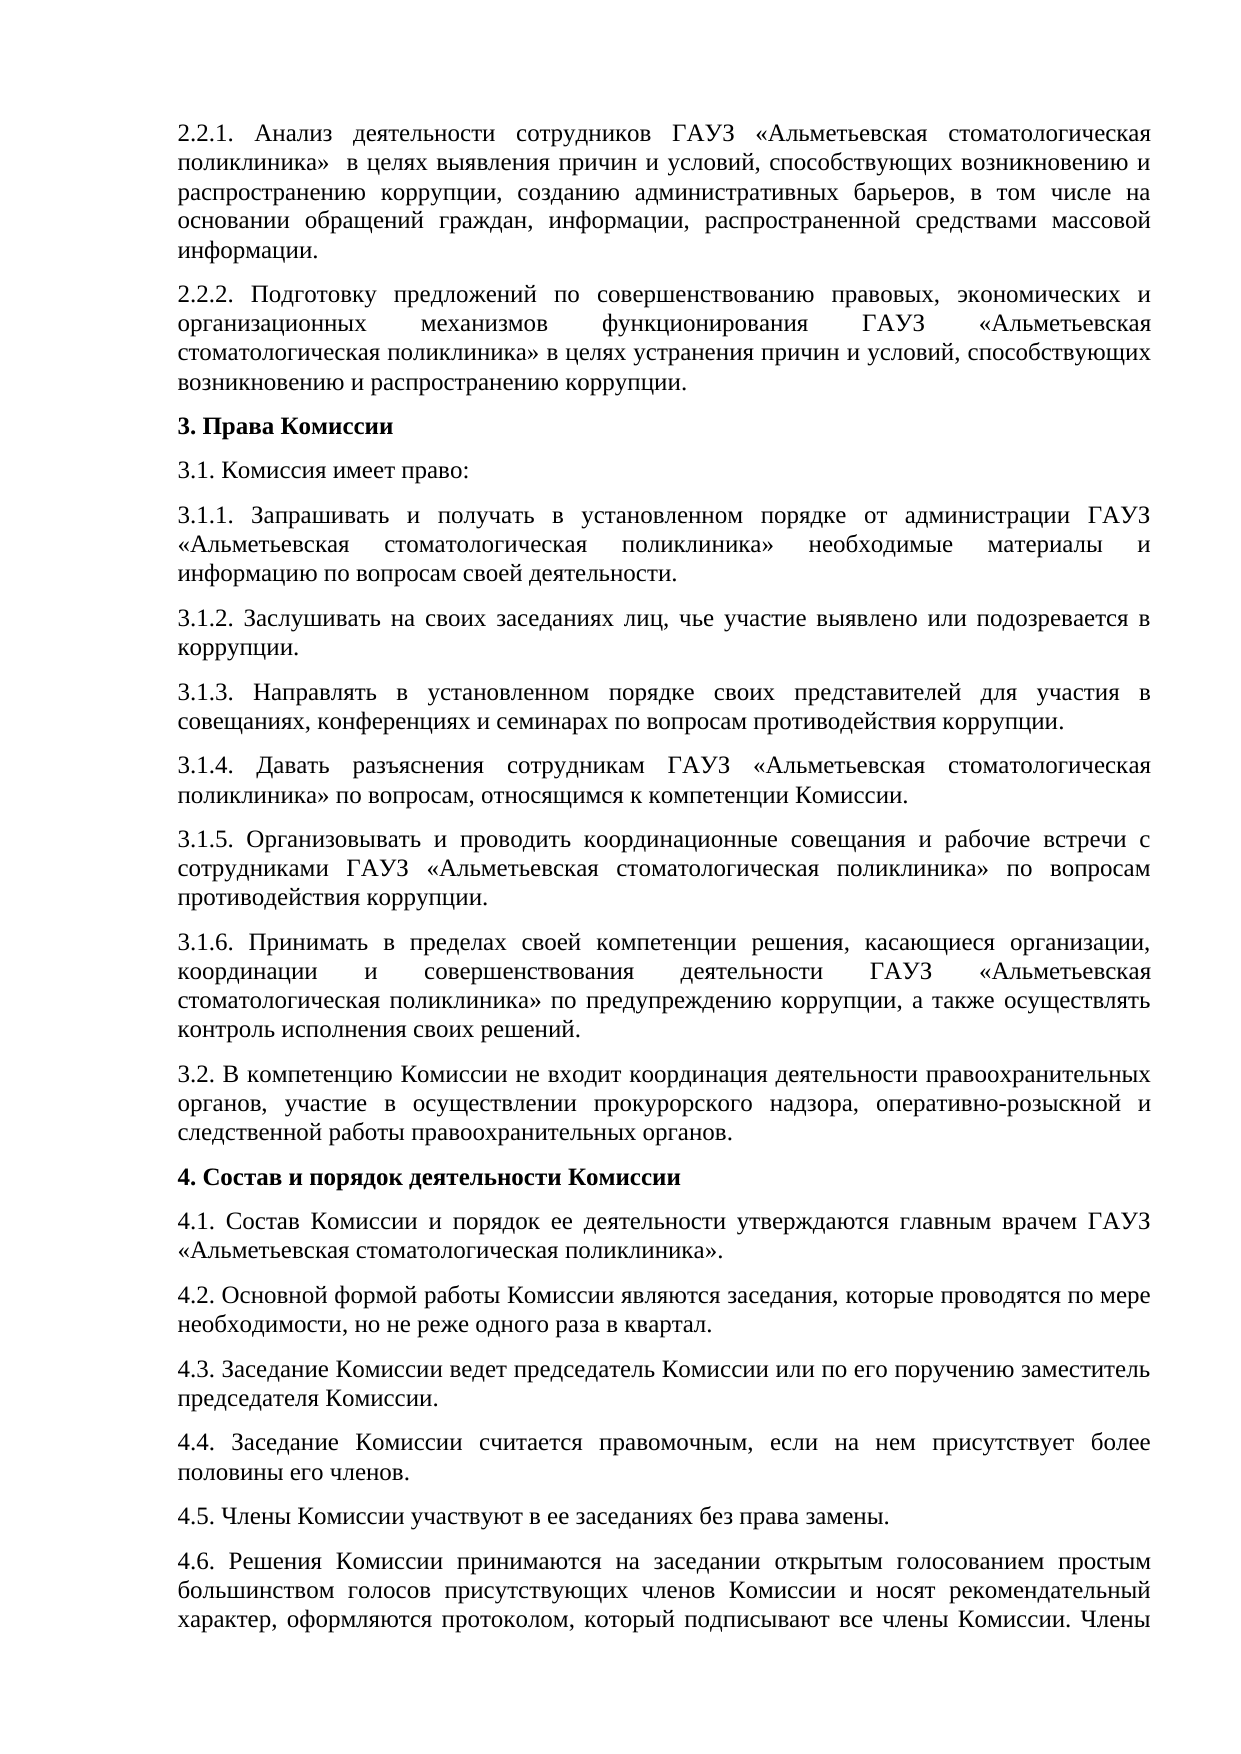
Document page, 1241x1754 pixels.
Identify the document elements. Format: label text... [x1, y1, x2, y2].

text 3.1. Комиссия имеет право: [177, 455, 1152, 484]
text 3.1.6. Принимать в пределах своей компетенции решения, касающиеся организации, координации и совершенствования деятельности ГАУЗ «Альметьевская стоматологическая поликлиника» по предупреждению коррупции, а также осуществлять контроль исполнения своих решений. [177, 927, 1152, 1043]
text 3.2. В компетенцию Комиссии не входит координация деятельности правоохранительных органов, участие в осуществлении прокурорского надзора, оперативно-розыскной и следственной работы правоохранительных органов. [177, 1059, 1152, 1146]
text 3.1.2. Заслушивать на своих заседаниях лиц, чье участие выявлено или подозревается в коррупции. [177, 603, 1152, 661]
text 2.2.1. Анализ деятельности сотрудников ГАУЗ «Альметьевская стоматологическая поликлиника» в целях выявления причин и условий, способствующих возникновению и распространению коррупции, созданию административных барьеров, в том числе на основании обращений граждан, информации, распространенной средствами массовой информации. [177, 118, 1152, 263]
text 3.1.4. Давать разъяснения сотрудникам ГАУЗ «Альметьевская стоматологическая поликлиника» по вопросам, относящимся к компетенции Комиссии. [177, 750, 1152, 808]
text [177, 1546, 1152, 1633]
text 2.2.2. Подготовку предложений по совершенствованию правовых, экономических и организационных механизмов функционирования ГАУЗ «Альметьевская стоматологическая поликлиника» в целях устранения причин и условий, способствующих возникновению и распространению коррупции. [177, 279, 1152, 395]
text 3.1.5. Организовывать и проводить координационные совещания и рабочие встречи с сотрудниками ГАУЗ «Альметьевская стоматологическая поликлиника» по вопросам противодействия коррупции. [177, 824, 1152, 911]
text 4.1. Состав Комиссии и порядок ее деятельности утверждаются главным врачем ГАУЗ «Альметьевская стоматологическая поликлиника». [177, 1206, 1152, 1264]
text 4.5. Члены Комиссии участвуют в ее заседаниях без права замены. [177, 1501, 1152, 1530]
text 3.1.1. Запрашивать и получать в установленном порядке от администрации ГАУЗ «Альметьевская стоматологическая поликлиника» необходимые материалы и информацию по вопросам своей деятельности. [177, 500, 1152, 587]
text 4.4. Заседание Комиссии считается правомочным, если на нем присутствует более половины его членов. [177, 1427, 1152, 1485]
text 3.1.3. Направлять в установленном порядке своих представителей для участия в совещаниях, конференциях и семинарах по вопросам противодействия коррупции. [177, 677, 1152, 735]
text 4.2. Основной формой работы Комиссии являются заседания, которые проводятся по мере необходимости, но не реже одного раза в квартал. [177, 1280, 1152, 1338]
text 3. Права Комиссии [177, 411, 1152, 440]
text 4.3. Заседание Комиссии ведет председатель Комиссии или по его поручению заместитель председателя Комиссии. [177, 1353, 1152, 1412]
text 4. Состав и порядок деятельности Комиссии [177, 1162, 1152, 1190]
